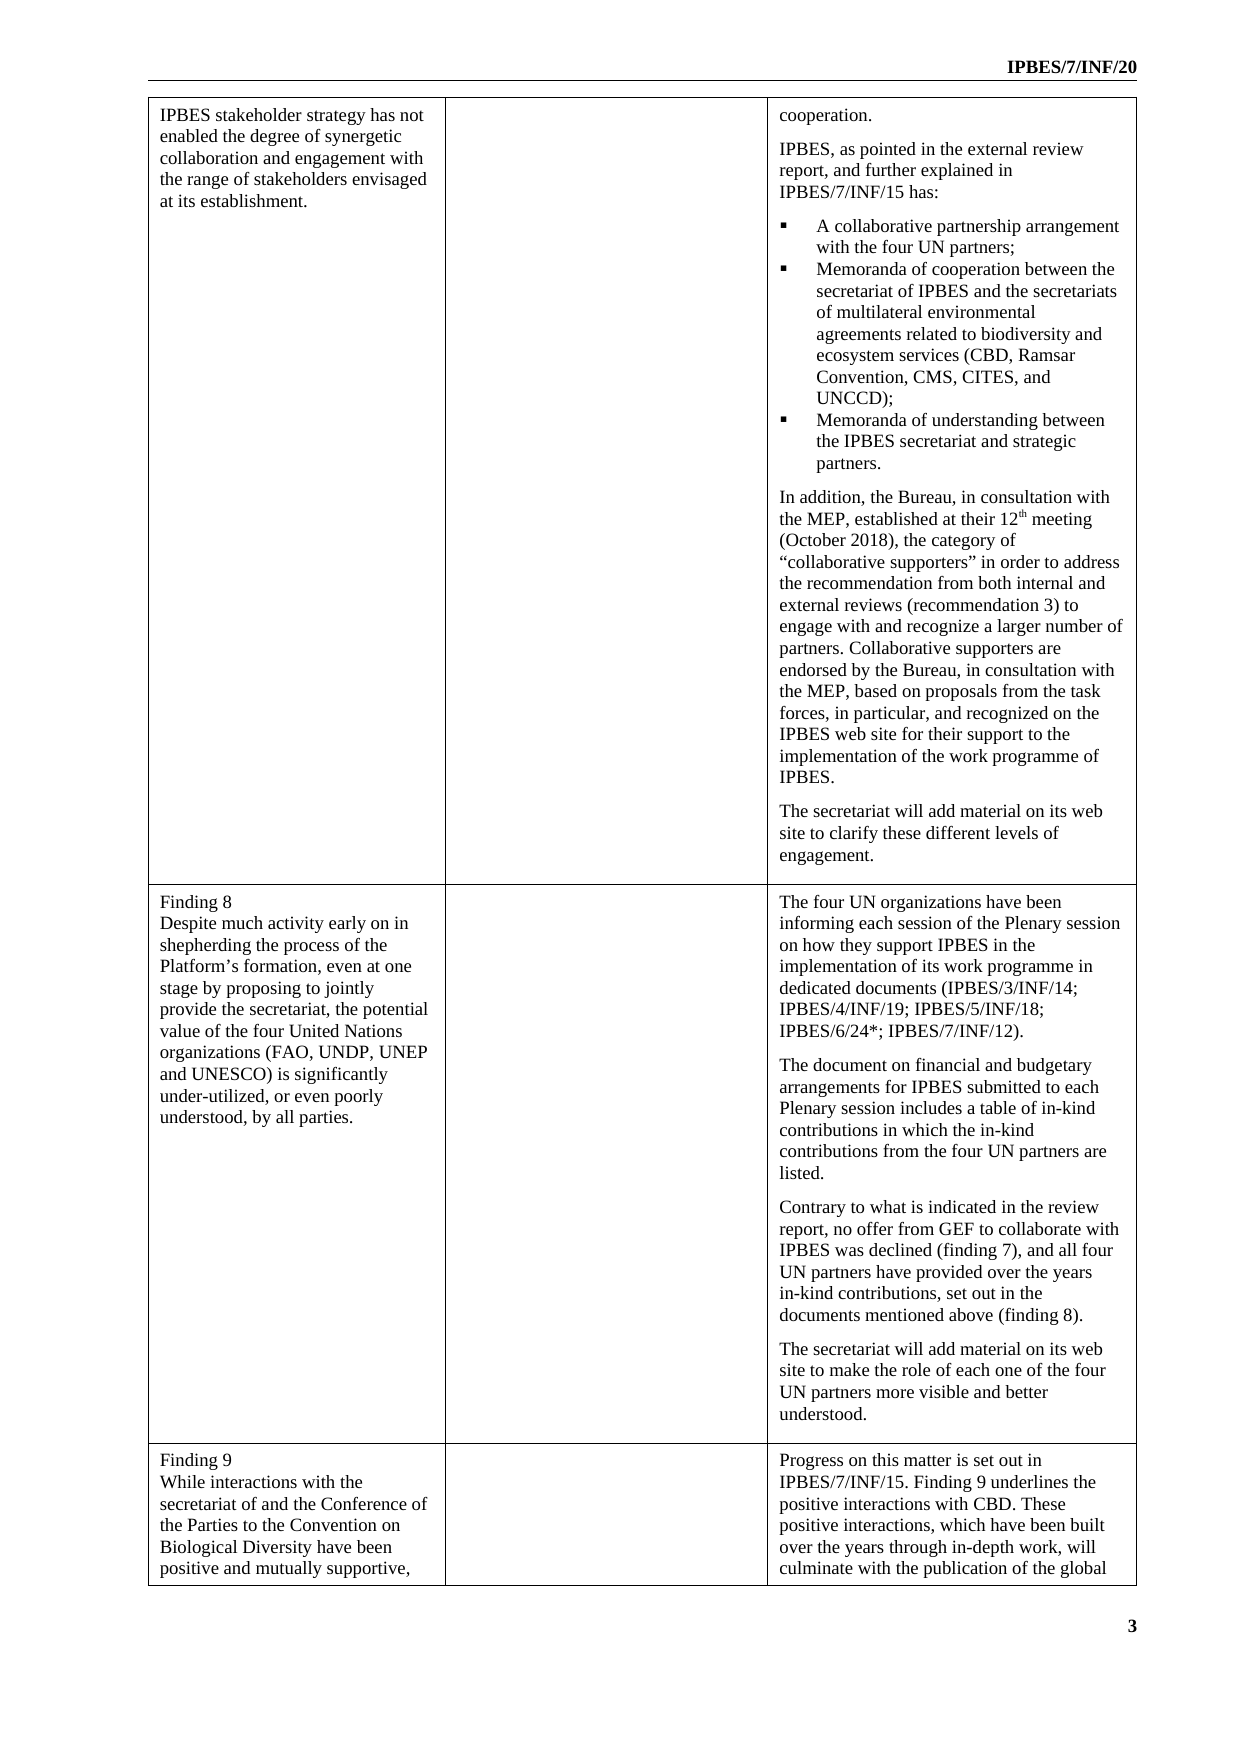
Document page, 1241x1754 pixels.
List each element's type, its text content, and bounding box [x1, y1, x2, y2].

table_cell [446, 98, 767, 883]
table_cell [768, 1444, 1136, 1585]
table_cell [149, 1444, 445, 1585]
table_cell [149, 98, 445, 883]
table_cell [768, 98, 1136, 883]
table_cell [446, 1444, 767, 1585]
table_cell [446, 885, 767, 1442]
table_cell The four UN organizations have been informing each session of the Plenary session on how they support IPBES in the implementation of its work programme in dedicated documents (IPBES/3/INF/14; IPBES/4/INF/19; IPBES/5/INF/18; IPBES/6/24*; IPBES/7/INF/12). The document on financial and budgetary arrangements for IPBES submitted to each Plenary session includes a table of in-kind contributions in which the in-kind contributions from the four UN partners are listed. Contrary to what is indicated in the review report, no offer from GEF to collaborate with IPBES was declined (finding 7), and all four UN partners have provided over the years in-kind contributions, set out in the documents mentioned above (finding 8). The secretariat will add material on its web site to make the role of each one of the four UN partners more visible and better understood. [768, 885, 1136, 1442]
table_cell Finding 8 Despite much activity early on in shepherding the process of the Platform’s formation, even at one stage by proposing to jointly provide the secretariat, the potential value of the four United Nations organizations (FAO, UNDP, UNEP and UNESCO) is significantly under-utilized, or even poorly understood, by all parties. [149, 885, 445, 1442]
